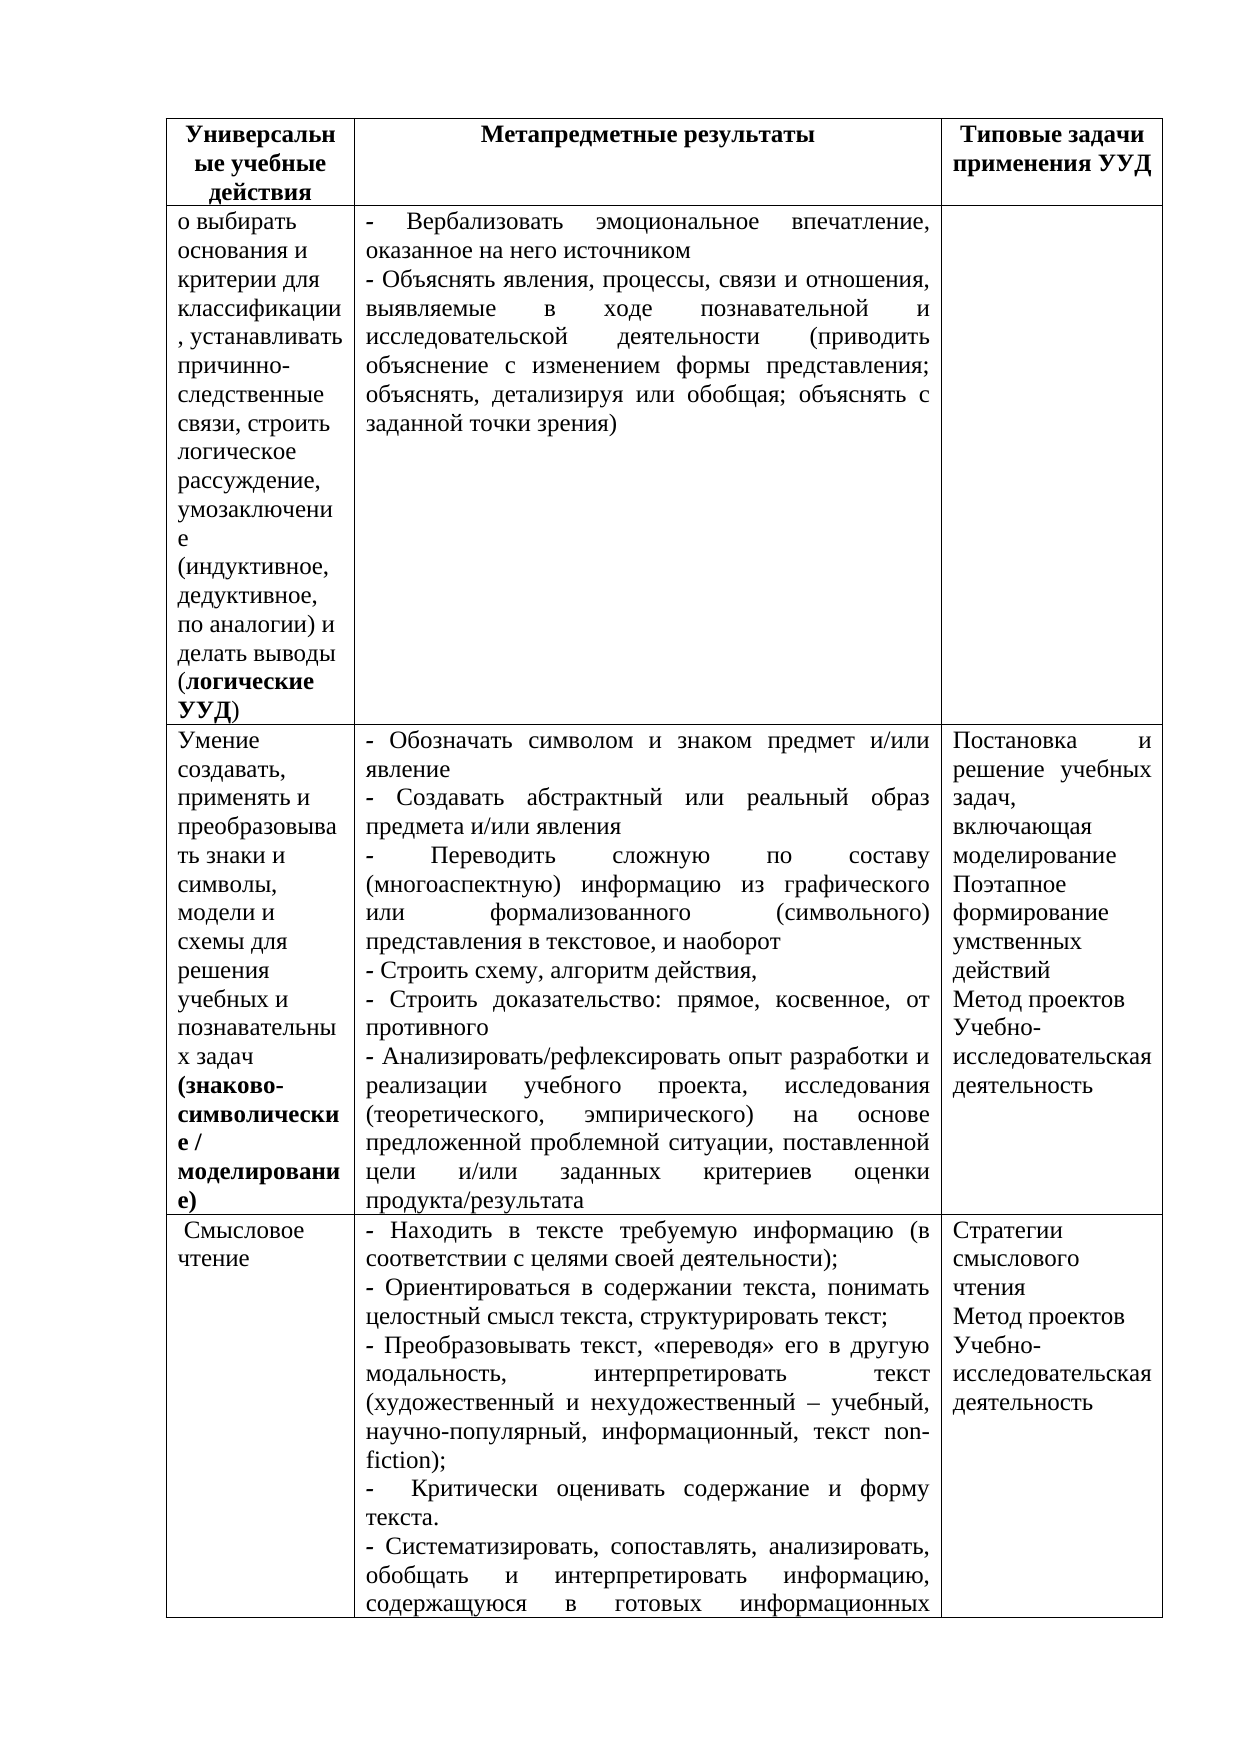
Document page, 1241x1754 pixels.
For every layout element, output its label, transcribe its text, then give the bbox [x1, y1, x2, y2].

table_header Метапредметные результаты [355, 119, 941, 205]
table_header Универсальные учебные действия [167, 119, 354, 205]
table_cell - Обозначать символом и знаком предмет и/или явление - Создавать абстрактный или реальный образ предмета и/или явления - Переводить сложную по составу (многоаспектную) информацию из графического или формализованного (символьного) представления в текстовое, и наоборот - Строить схему, алгоритм действия, - Строить доказательство: прямое, косвенное, от противного - Анализировать/рефлексировать опыт разработки и реализации учебного проекта, исследования (теоретического, эмпирического) на основе предложенной проблемной ситуации, поставленной цели и/или заданных критериев оценки продукта/результата [355, 725, 941, 1214]
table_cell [355, 1215, 941, 1617]
table_cell Умение создавать, применять и преобразовывать знаки и символы, модели и схемы для решения учебных и познавательных задач (знаково-символические / моделирование) [167, 725, 354, 1214]
table_header Типовые задачи применения УУД [942, 119, 1162, 205]
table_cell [942, 206, 1162, 724]
table_cell Смысловое чтение [167, 1215, 354, 1617]
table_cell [942, 1215, 1162, 1617]
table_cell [355, 206, 941, 724]
table_cell Постановка и решение учебных задач, включающая моделирование Поэтапное формирование умственных действий Метод проектов Учебно-исследовательская деятельность [942, 725, 1162, 1214]
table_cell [167, 206, 354, 724]
